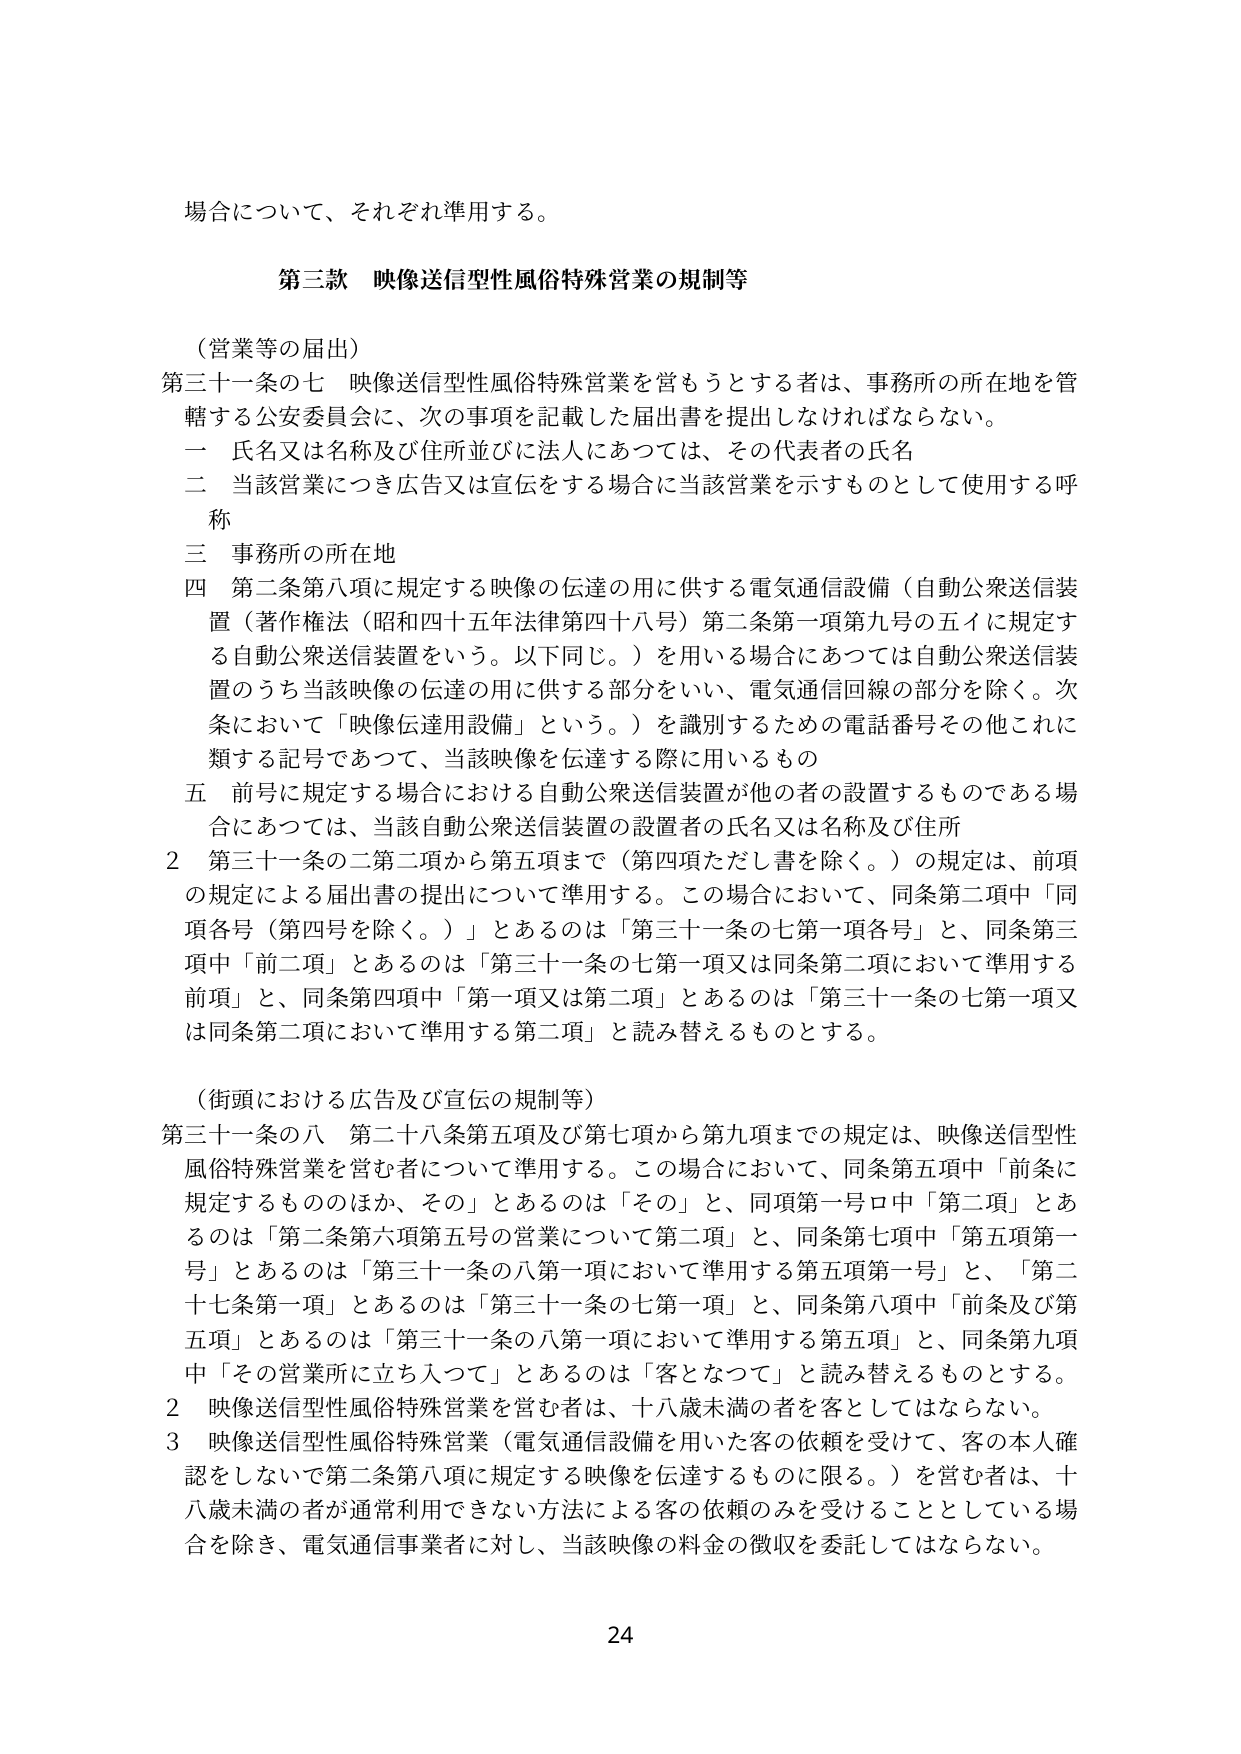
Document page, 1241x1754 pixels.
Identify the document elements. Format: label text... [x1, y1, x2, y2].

text 第三款 映像送信型性風俗特殊営業の規制等 [276, 262, 1079, 296]
text 五 前号に規定する場合における自動公衆送信装置が他の者の設置するものである場合にあつては、当該自動公衆送信装置の設置者の氏名又は名称及び住所 [184, 774, 1079, 843]
text （営業等の届出） [184, 330, 1079, 364]
text 二 当該営業につき広告又は宣伝をする場合に当該営業を示すものとして使用する呼称 [184, 467, 1079, 535]
text 一 氏名又は名称及び住所並びに法人にあつては、その代表者の氏名 [184, 433, 1079, 467]
text （街頭における広告及び宣伝の規制等） [184, 1082, 1079, 1116]
text 第三十一条の七 映像送信型性風俗特殊営業を営もうとする者は、事務所の所在地を管轄する公安委員会に、次の事項を記載した届出書を提出しなければならない。 [161, 364, 1079, 433]
text ２ 第三十一条の二第二項から第五項まで（第四項ただし書を除く。）の規定は、前項の規定による届出書の提出について準用する。この場合において、同条第二項中「同項各号（第四号を除く。）」とあるのは「第三十一条の七第一項各号」と、同条第三項中「前二項」とあるのは「第三十一条の七第一項又は同条第二項において準用する前項」と、同条第四項中「第一項又は第二項」とあるのは「第三十一条の七第一項又は同条第二項において準用する第二項」と読み替えるものとする。 [161, 843, 1079, 1048]
text ２ 映像送信型性風俗特殊営業を営む者は、十八歳未満の者を客としてはならない。 [161, 1389, 1079, 1424]
text 三 事務所の所在地 [184, 535, 1079, 569]
text ３ 映像送信型性風俗特殊営業（電気通信設備を用いた客の依頼を受けて、客の本人確認をしないで第二条第八項に規定する映像を伝達するものに限る。）を営む者は、十八歳未満の者が通常利用できない方法による客の依頼のみを受けることとしている場合を除き、電気通信事業者に対し、当該映像の料金の徴収を委託してはならない。 [161, 1424, 1079, 1560]
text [161, 194, 1079, 228]
text 四 第二条第八項に規定する映像の伝達の用に供する電気通信設備（自動公衆送信装置（著作権法（昭和四十五年法律第四十八号）第二条第一項第九号の五イに規定する自動公衆送信装置をいう。以下同じ。）を用いる場合にあつては自動公衆送信装置のうち当該映像の伝達の用に供する部分をいい、電気通信回線の部分を除く。次条において「映像伝達用設備」という。）を識別するための電話番号その他これに類する記号であつて、当該映像を伝達する際に用いるもの [184, 569, 1079, 774]
text 第三十一条の八 第二十八条第五項及び第七項から第九項までの規定は、映像送信型性風俗特殊営業を営む者について準用する。この場合において、同条第五項中「前条に規定するもののほか、その」とあるのは「その」と、同項第一号ロ中「第二項」とあるのは「第二条第六項第五号の営業について第二項」と、同条第七項中「第五項第一号」とあるのは「第三十一条の八第一項において準用する第五項第一号」と、「第二十七条第一項」とあるのは「第三十一条の七第一項」と、同条第八項中「前条及び第五項」とあるのは「第三十一条の八第一項において準用する第五項」と、同条第九項中「その営業所に立ち入つて」とあるのは「客となつて」と読み替えるものとする。 [161, 1116, 1079, 1389]
